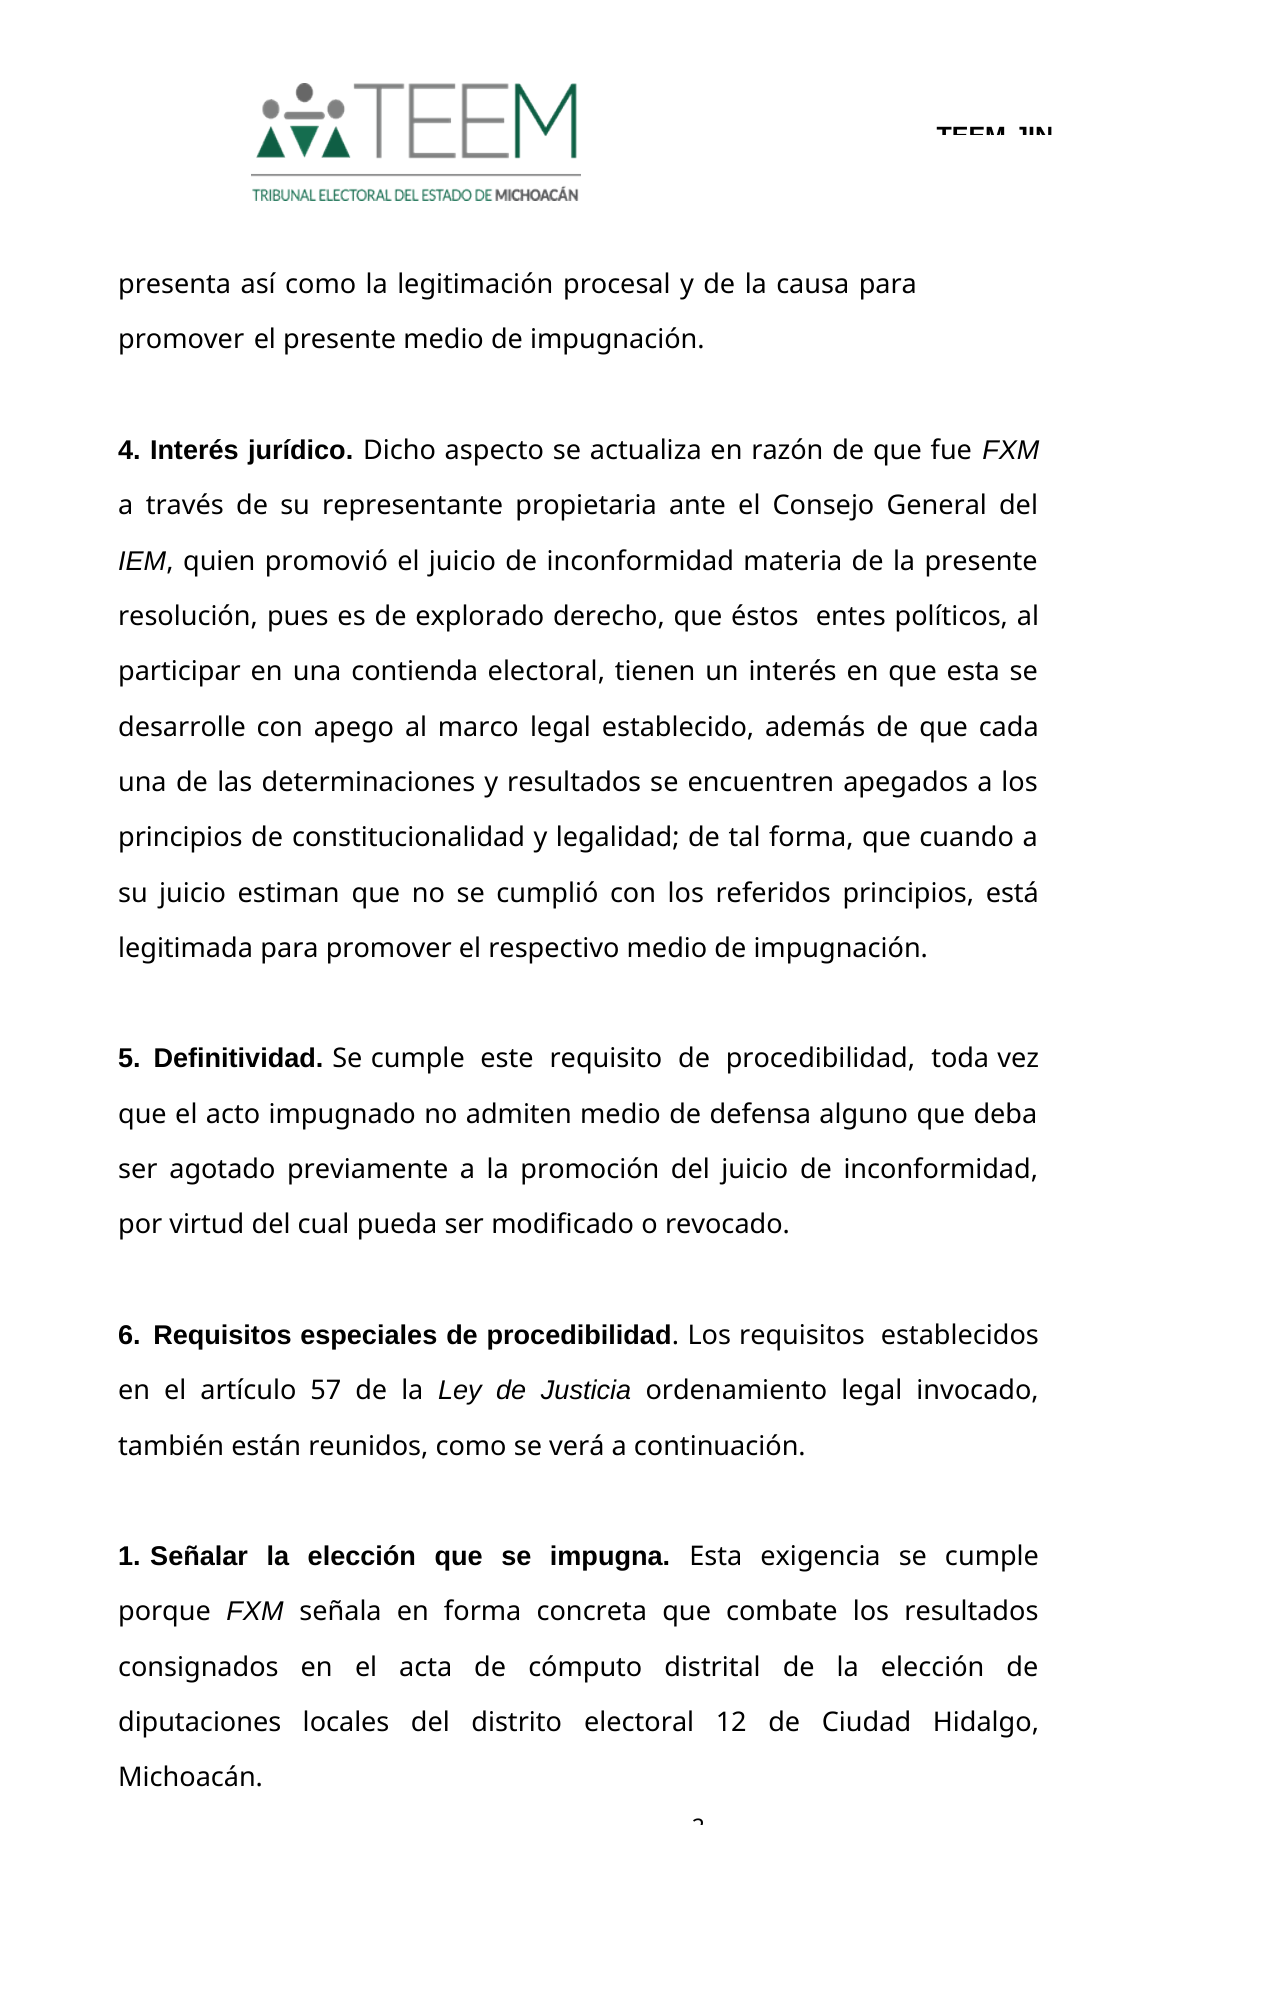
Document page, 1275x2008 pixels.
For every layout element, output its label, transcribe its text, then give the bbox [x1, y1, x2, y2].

text presenta así como la legitimación procesal y de la causa para promover el presente medio de impugnación. [118, 264, 1040, 357]
list Requisitos especiales de procedibilidad. Los requisitos establecidos en el artículo 57 de la Ley de Justicia ordenamiento legal invocado, también están reunidos, como se verá a continuación. [118, 1316, 1039, 1463]
list Señalar la elección que se impugna. Esta exigencia se cumple porque FXM señala en forma concreta que combate los resultados consignados en el acta de cómputo distrital de la elección de diputaciones locales del distrito electoral 12 de Ciudad Hidalgo, Michoacán. [118, 1537, 1039, 1795]
list Interés jurídico. Dicho aspecto se actualiza en razón de que fue FXM a través de su representante propietaria ante el Consejo General del IEM, quien promovió el juicio de inconformidad materia de la presente resolución, pues es de explorado derecho, que éstos entes políticos, al participar en una contienda electoral, tienen un interés en que esta se desarrolle con apego al marco legal establecido, además de que cada una de las determinaciones y resultados se encuentren apegados a los principios de constitucionalidad y legalidad; de tal forma, que cuando a su juicio estiman que no se cumplió con los referidos principios, está legitimada para promover el respectivo medio de impugnación. [118, 431, 1039, 965]
list Definitividad. Se cumple este requisito de procedibilidad, toda vez que el acto impugnado no admiten medio de defensa alguno que deba ser agotado previamente a la promoción del juicio de inconformidad, por virtud del cual pueda ser modificado o revocado. [118, 1039, 1039, 1242]
picture [251, 83, 581, 201]
